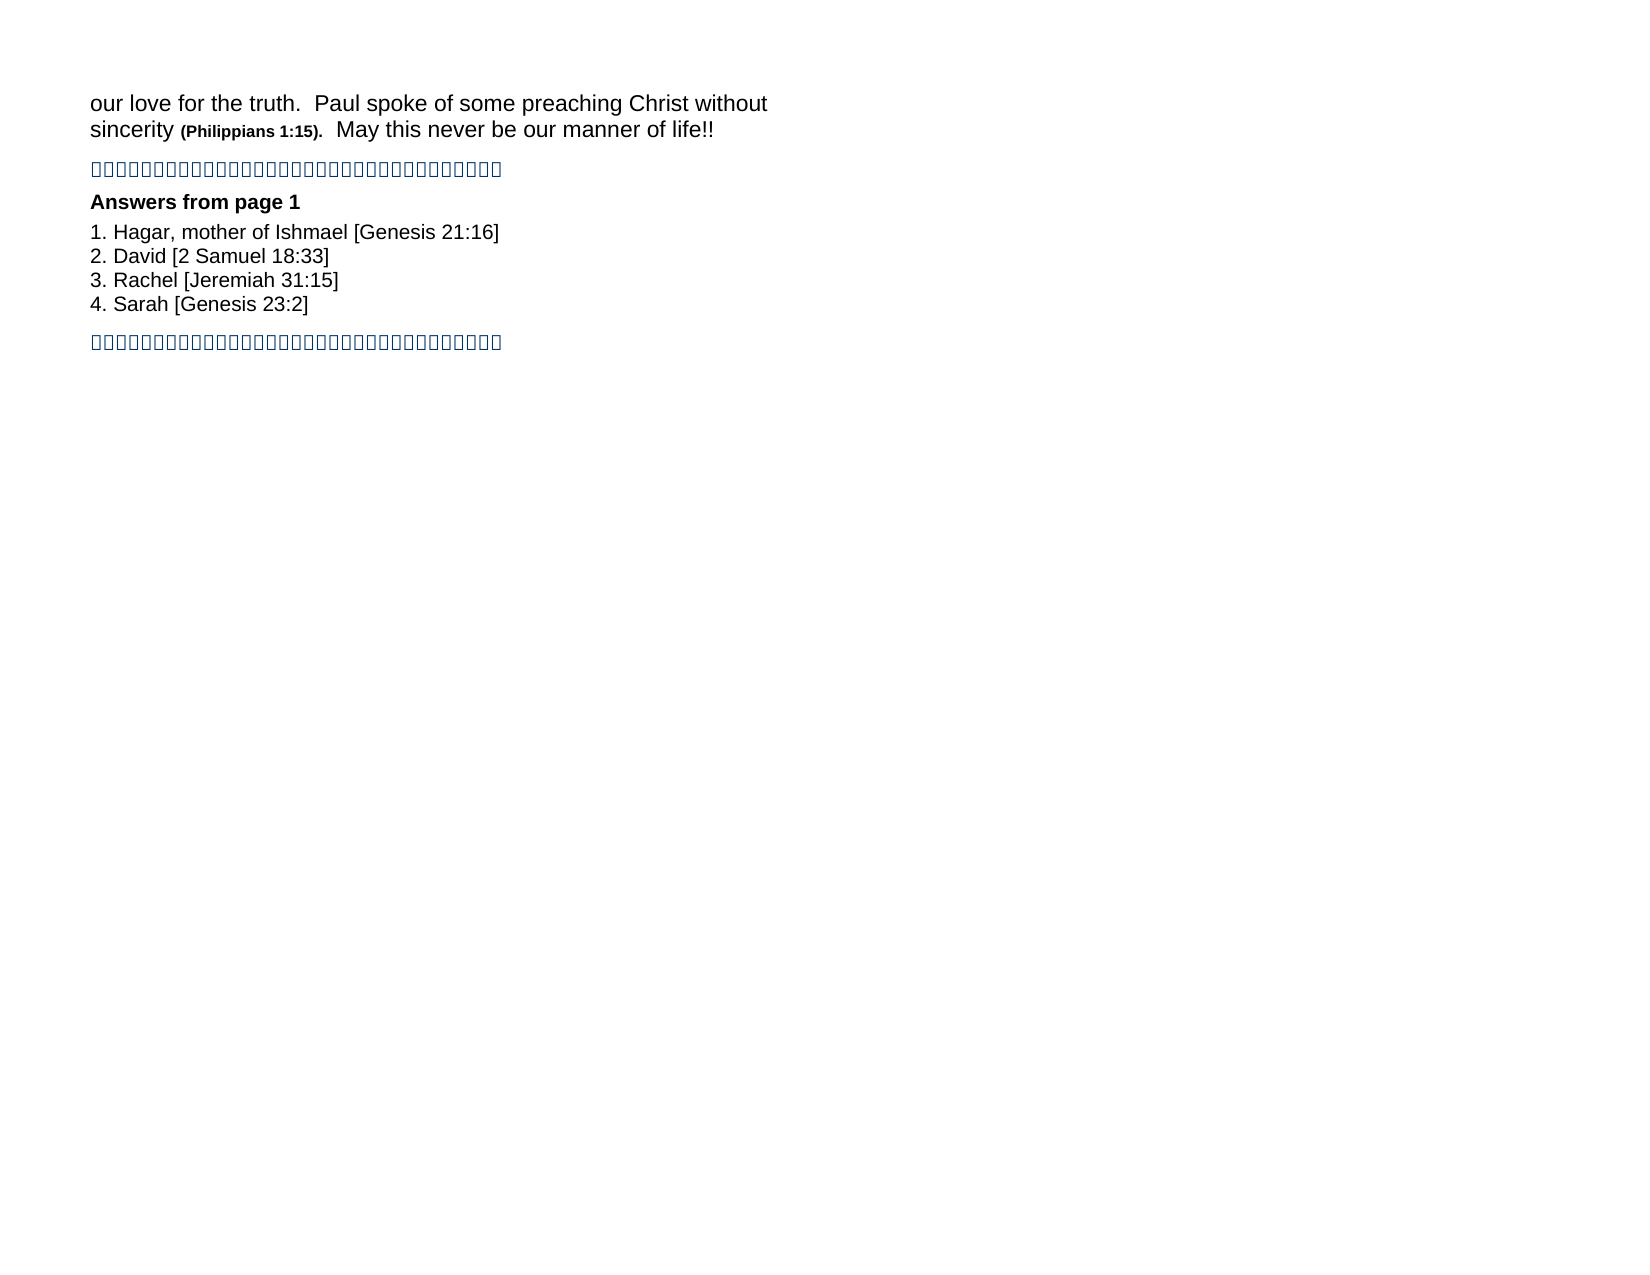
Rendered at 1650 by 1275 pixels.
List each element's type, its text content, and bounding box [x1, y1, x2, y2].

text 3. Rachel [Jeremiah 31:15] [90, 268, 782, 292]
text Answers from page 1 [90, 190, 782, 214]
text 2. David [2 Samuel 18:33] [90, 244, 782, 268]
text  [90, 155, 782, 184]
text 4. Sarah [Genesis 23:2] [90, 292, 782, 316]
text 1. Hagar, mother of Ishmael [Genesis 21:16] [90, 220, 782, 244]
text  [90, 328, 782, 357]
